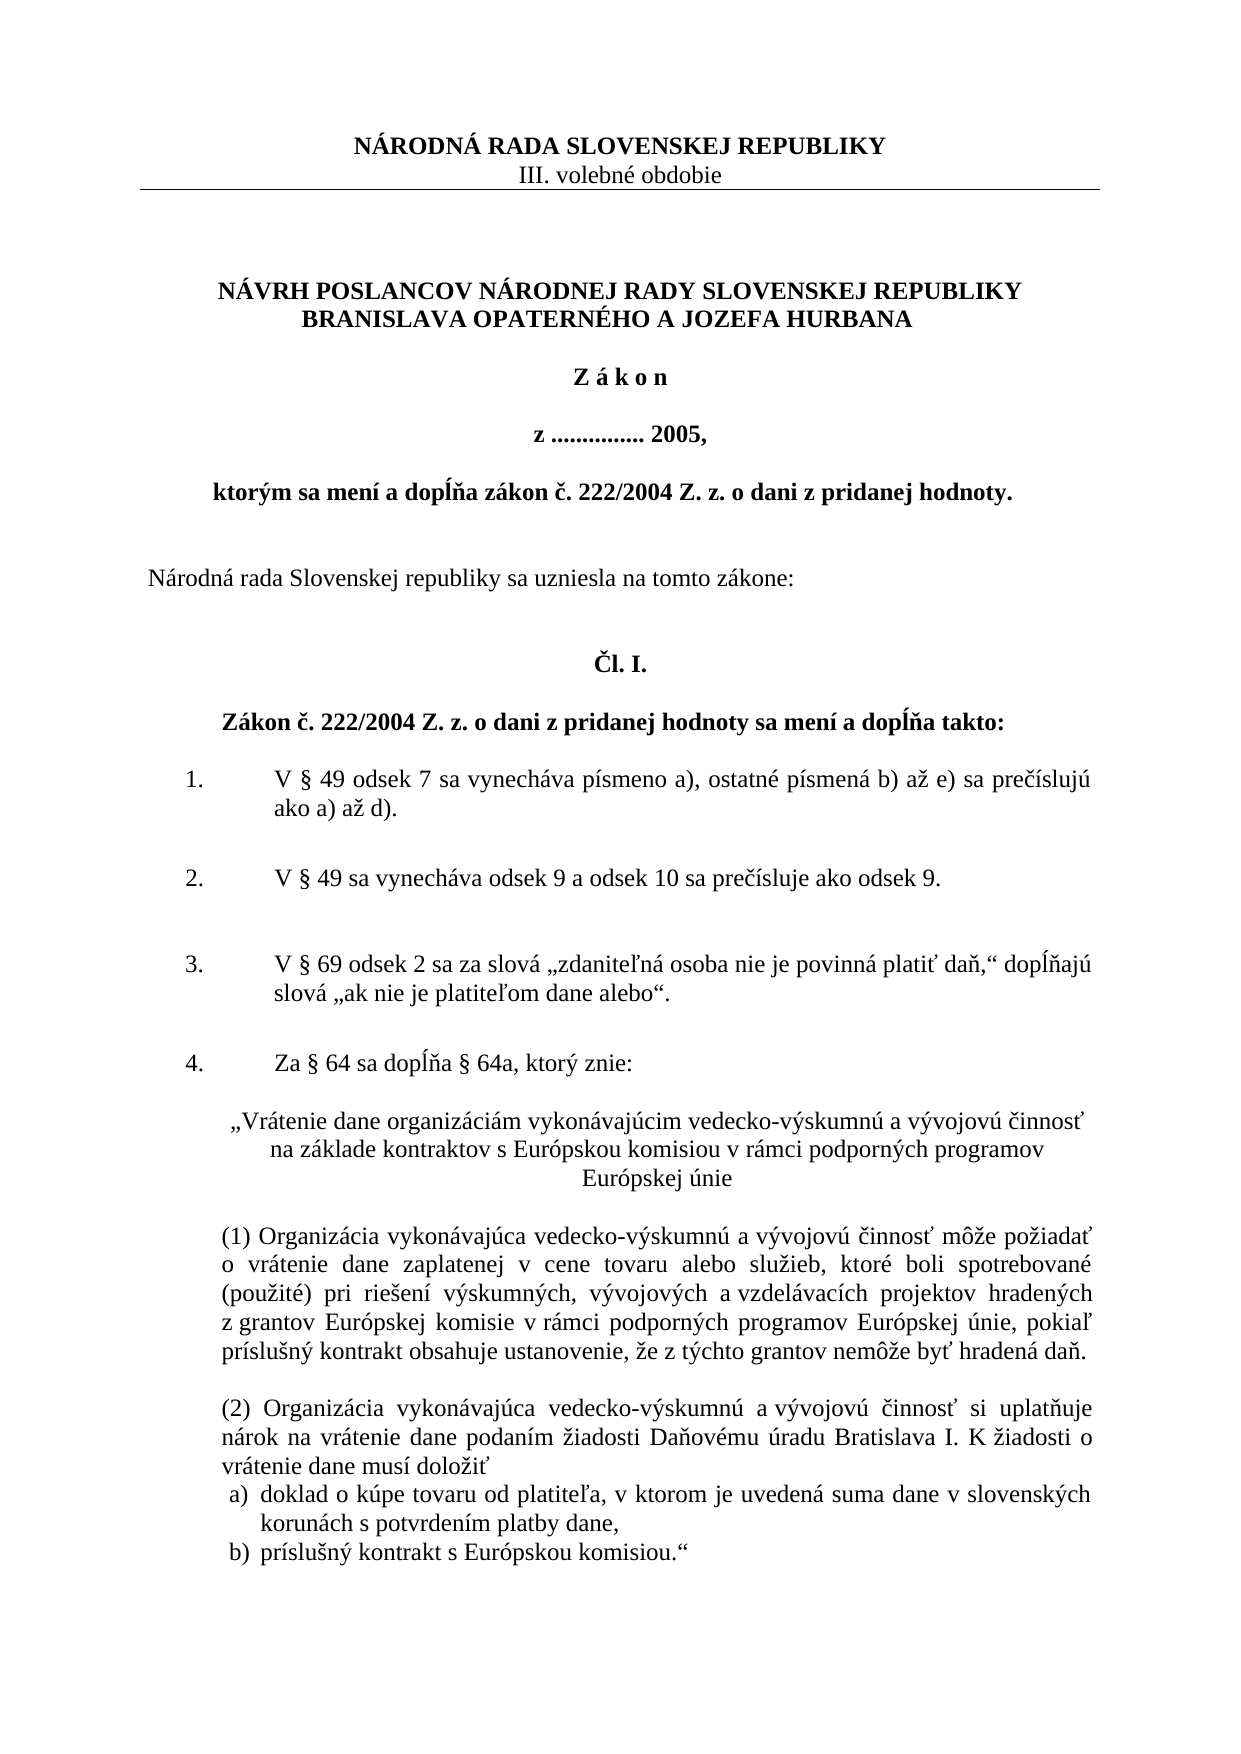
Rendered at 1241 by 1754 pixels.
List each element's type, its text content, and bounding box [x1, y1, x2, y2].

text b) príslušný kontrakt s Európskou komisiou.“ [223, 1537, 1093, 1566]
text a) doklad o kúpe tovaru od platiteľa, v ktorom je uvedená suma dane v slovenských korunách s potvrdením platby dane, [223, 1479, 1093, 1537]
subtitle NÁRODNÁ RADA SLOVENSKEJ REPUBLIKY [148, 131, 1093, 160]
text Zákon č. 222/2004 Z. z. o dani z pridanej hodnoty sa mení a dopĺňa takto: [148, 707, 1093, 736]
text (1) Organizácia vykonávajúca vedecko-výskumnú a vývojovú činnosť môže požiadať o vrátenie dane zaplatenej v cene tovaru alebo služieb, ktoré boli spotrebované (použité) pri riešení výskumných, vývojových a vzdelávacích projektov hradených z grantov Európskej komisie v rámci podporných programov Európskej únie, pokiaľ príslušný kontrakt obsahuje ustanovenie, že z týchto grantov nemôže byť hradená daň. [221, 1221, 1093, 1364]
table_header III. volebné obdobie [140, 160, 1100, 188]
text „Vrátenie dane organizáciám vykonávajúcim vedecko-výskumnú a vývojovú činnosť na základe kontraktov s Európskou komisiou v rámci podporných programov Európskej únie [221, 1106, 1093, 1192]
text Národná rada Slovenskej republiky sa uzniesla na tomto zákone: [148, 563, 1093, 592]
text Čl. I. [148, 649, 1093, 678]
list Za § 64 sa dopĺňa § 64a, ktorý znie: [185, 1048, 1093, 1077]
text Z á k o n [148, 362, 1093, 391]
list V § 49 odsek 7 sa vynecháva písmeno a), ostatné písmená b) až e) sa prečíslujú ako a) až d). [185, 764, 1093, 822]
list V § 69 odsek 2 sa za slová „zdaniteľná osoba nie je povinná platiť daň,“ dopĺňajú slová „ak nie je platiteľom dane alebo“. [185, 949, 1093, 1007]
text NÁVRH POSLANCOV NÁRODNEJ RADY SLOVENSKEJ REPUBLIKY [148, 276, 1093, 304]
text z ............... 2005, [148, 419, 1093, 448]
text BRANISLAVA OPATERNÉHO A JOZEFA HURBANA [110, 304, 1104, 333]
list V § 49 sa vynecháva odsek 9 a odsek 10 sa prečísluje ako odsek 9. [185, 863, 1093, 892]
text (2) Organizácia vykonávajúca vedecko-výskumnú a vývojovú činnosť si uplatňuje nárok na vrátenie dane podaním žiadosti Daňovému úradu Bratislava I. K žiadosti o vrátenie dane musí doložiť [221, 1393, 1093, 1479]
text ktorým sa mení a dopĺňa zákon č. 222/2004 Z. z. o dani z pridanej hodnoty. [118, 477, 1107, 506]
